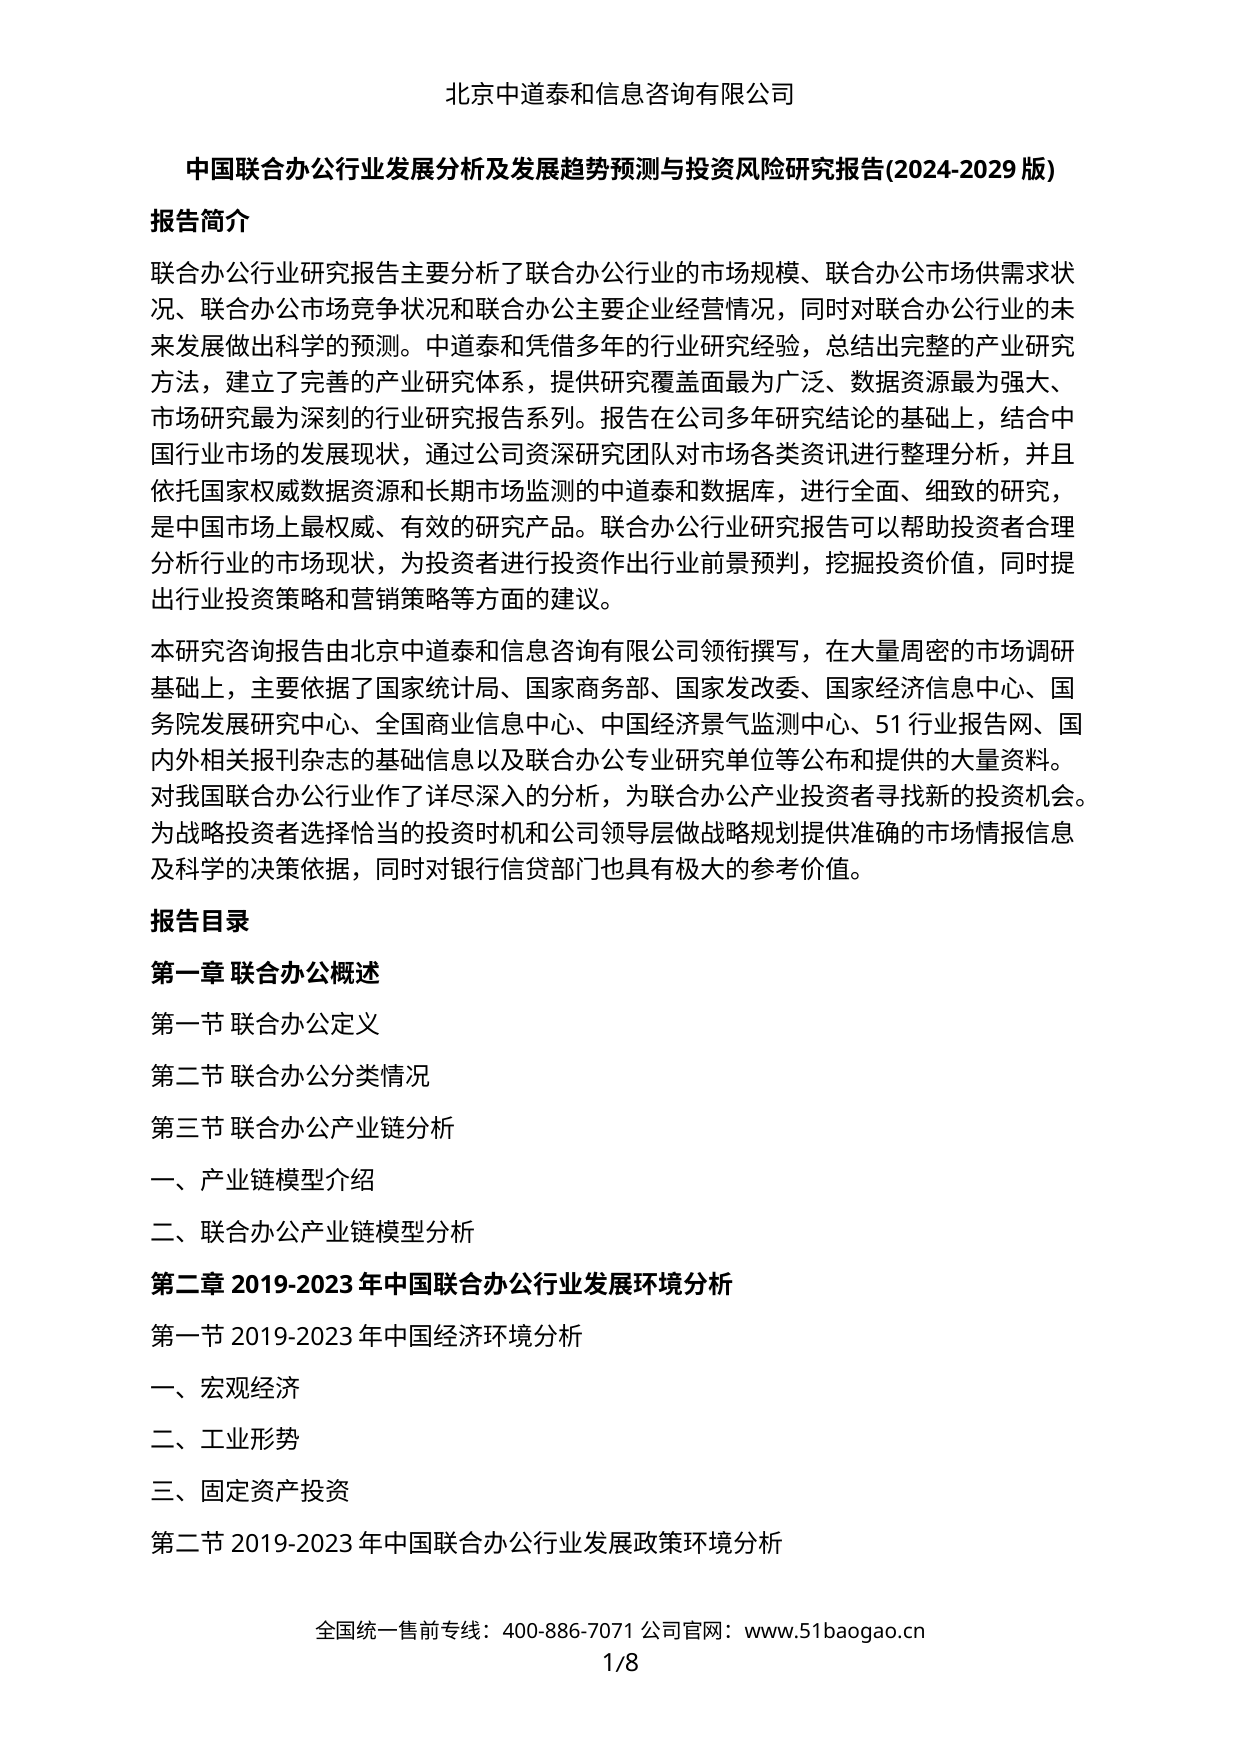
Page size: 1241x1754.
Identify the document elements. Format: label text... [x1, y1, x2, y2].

text 第三节 联合办公产业链分析 [150, 1109, 1090, 1145]
text 第二节 联合办公分类情况 [150, 1057, 1090, 1093]
text 一、产业链模型介绍 [150, 1161, 1090, 1197]
text 第二节 2019-2023年中国联合办公行业发展政策环境分析 [150, 1524, 1090, 1560]
text 本研究咨询报告由北京中道泰和信息咨询有限公司领衔撰写，在大量周密的市场调研基础上，主要依据了国家统计局、国家商务部、国家发改委、国家经济信息中心、国务院发展研究中心、全国商业信息中心、中国经济景气监测中心、51行业报告网、国内外相关报刊杂志的基础信息以及联合办公专业研究单位等公布和提供的大量资料。对我国联合办公行业作了详尽深入的分析，为联合办公产业投资者寻找新的投资机会。为战略投资者选择恰当的投资时机和公司领导层做战略规划提供准确的市场情报信息及科学的决策依据，同时对银行信贷部门也具有极大的参考价值。 [150, 632, 1090, 886]
text 第一章 联合办公概述 [150, 953, 1090, 989]
text 二、工业形势 [150, 1420, 1090, 1456]
text 三、固定资产投资 [150, 1472, 1090, 1508]
text 第一节 2019-2023年中国经济环境分析 [150, 1316, 1090, 1352]
text 中国联合办公行业发展分析及发展趋势预测与投资风险研究报告(2024-2029版) [150, 150, 1090, 186]
text 报告简介 [150, 202, 1090, 238]
text 联合办公行业研究报告主要分析了联合办公行业的市场规模、联合办公市场供需求状况、联合办公市场竞争状况和联合办公主要企业经营情况，同时对联合办公行业的未来发展做出科学的预测。中道泰和凭借多年的行业研究经验，总结出完整的产业研究方法，建立了完善的产业研究体系，提供研究覆盖面最为广泛、数据资源最为强大、市场研究最为深刻的行业研究报告系列。报告在公司多年研究结论的基础上，结合中国行业市场的发展现状，通过公司资深研究团队对市场各类资讯进行整理分析，并且依托国家权威数据资源和长期市场监测的中道泰和数据库，进行全面、细致的研究，是中国市场上最权威、有效的研究产品。联合办公行业研究报告可以帮助投资者合理分析行业的市场现状，为投资者进行投资作出行业前景预判，挖掘投资价值，同时提出行业投资策略和营销策略等方面的建议。 [150, 254, 1090, 616]
text 第二章 2019-2023年中国联合办公行业发展环境分析 [150, 1264, 1090, 1301]
text 二、联合办公产业链模型分析 [150, 1212, 1090, 1249]
text 报告目录 [150, 901, 1090, 937]
text 第一节 联合办公定义 [150, 1005, 1090, 1041]
text 一、宏观经济 [150, 1368, 1090, 1404]
